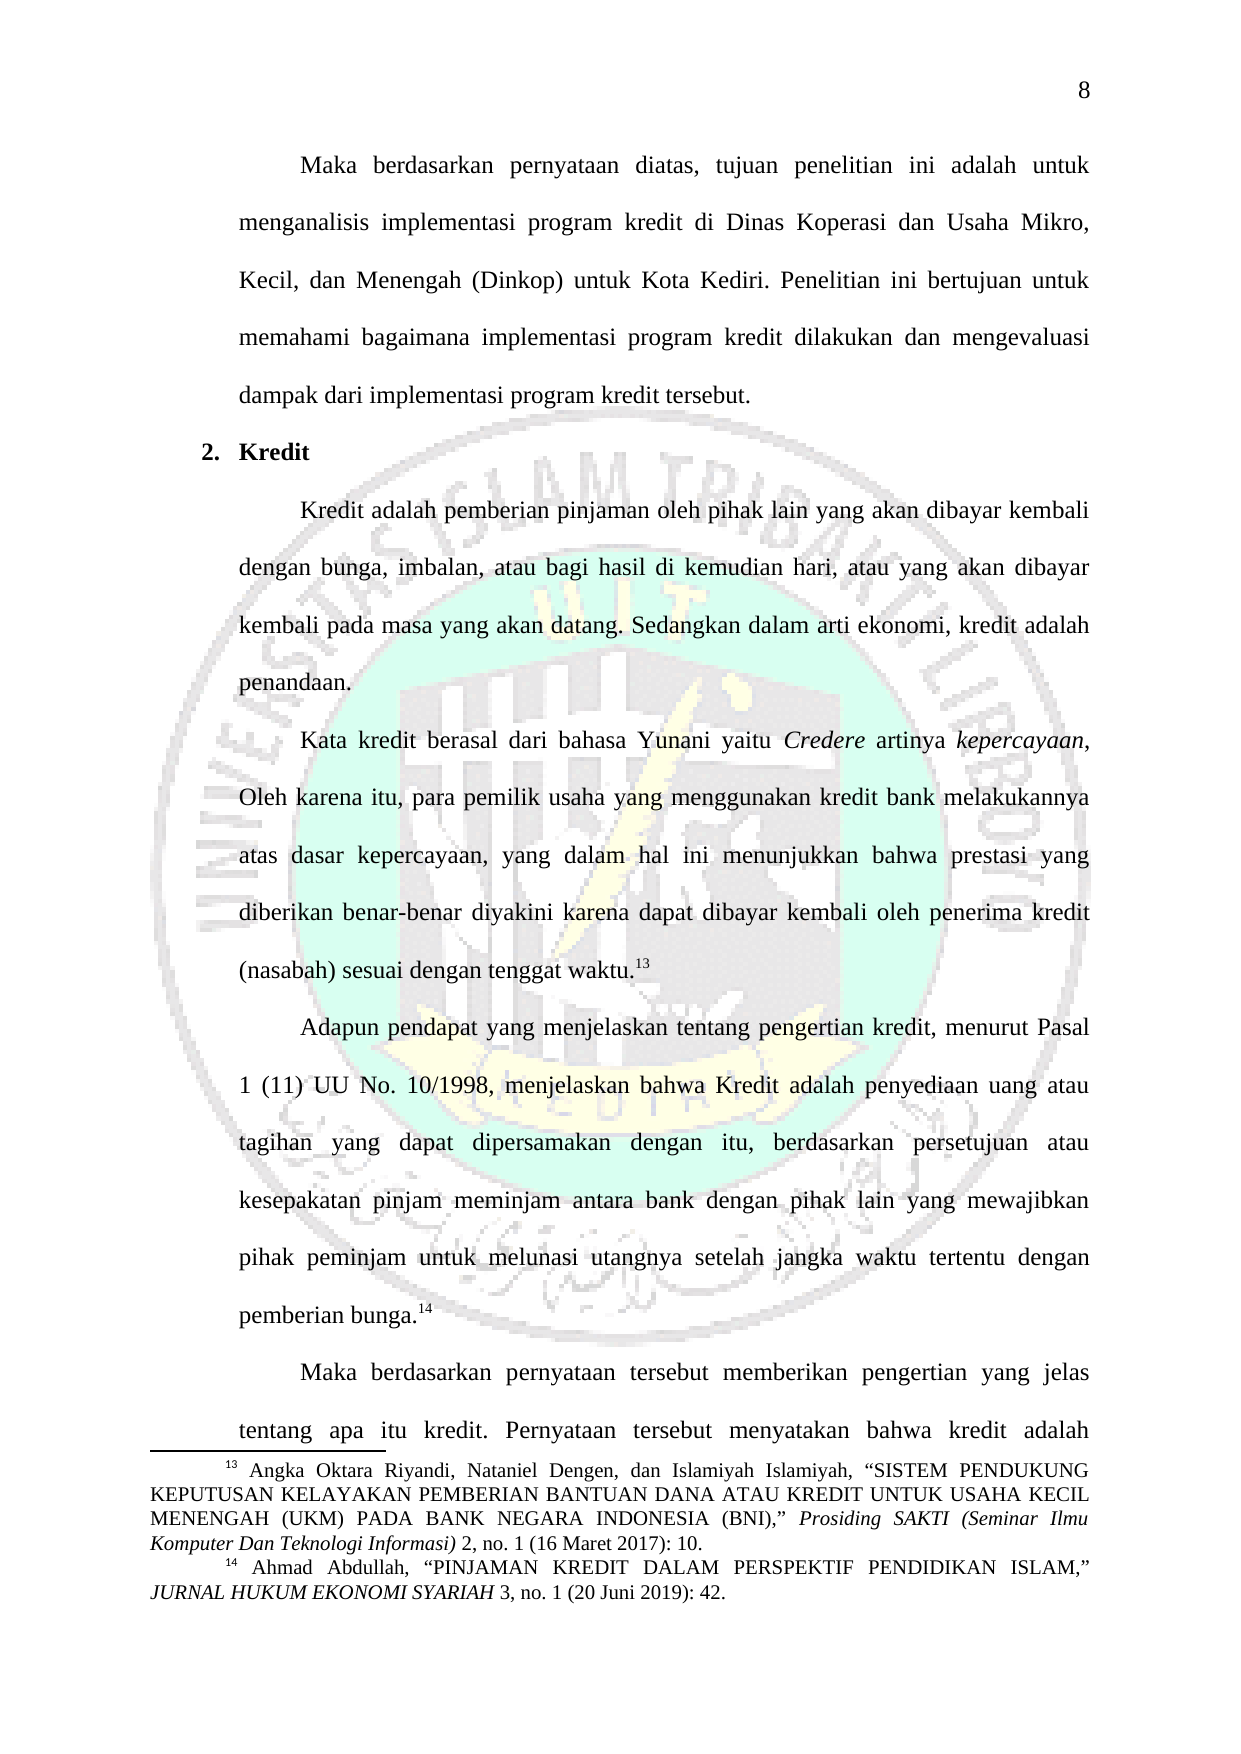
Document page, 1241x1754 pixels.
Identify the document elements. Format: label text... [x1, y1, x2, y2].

list Kredit [201, 437, 1090, 466]
text Maka berdasarkan pernyataan diatas, tujuan penelitian ini adalah untuk menganalisis implementasi program kredit di Dinas Koperasi dan Usaha Mikro, Kecil, dan Menengah (Dinkop) untuk Kota Kediri. Penelitian ini bertujuan untuk memahami bagaimana implementasi program kredit dilakukan dan mengevaluasi dampak dari implementasi program kredit tersebut. [239, 150, 1090, 409]
text Kata kredit berasal dari bahasa Yunani yaitu Credere artinya kepercayaan, Oleh karena itu, para pemilik usaha yang menggunakan kredit bank melakukannya atas dasar kepercayaan, yang dalam hal ini menunjukkan bahwa prestasi yang diberikan benar-benar diyakini karena dapat dibayar kembali oleh penerima kredit (nasabah) sesuai dengan tenggat waktu. [239, 725, 1090, 984]
text Kredit adalah pemberian pinjaman oleh pihak lain yang akan dibayar kembali dengan bunga, imbalan, atau bagi hasil di kemudian hari, atau yang akan dibayar kembali pada masa yang akan datang. Sedangkan dalam arti ekonomi, kredit adalah penandaan. [239, 495, 1090, 696]
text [239, 1357, 1090, 1444]
text Adapun pendapat yang menjelaskan tentang pengertian kredit, menurut Pasal 1 (11) UU No. 10/1998, menjelaskan bahwa Kredit adalah penyediaan uang atau tagihan yang dapat dipersamakan dengan itu, berdasarkan persetujuan atau kesepakatan pinjam meminjam antara bank dengan pihak lain yang mewajibkan pihak peminjam untuk melunasi utangnya setelah jangka waktu tertentu dengan pemberian bunga. [239, 1012, 1090, 1329]
